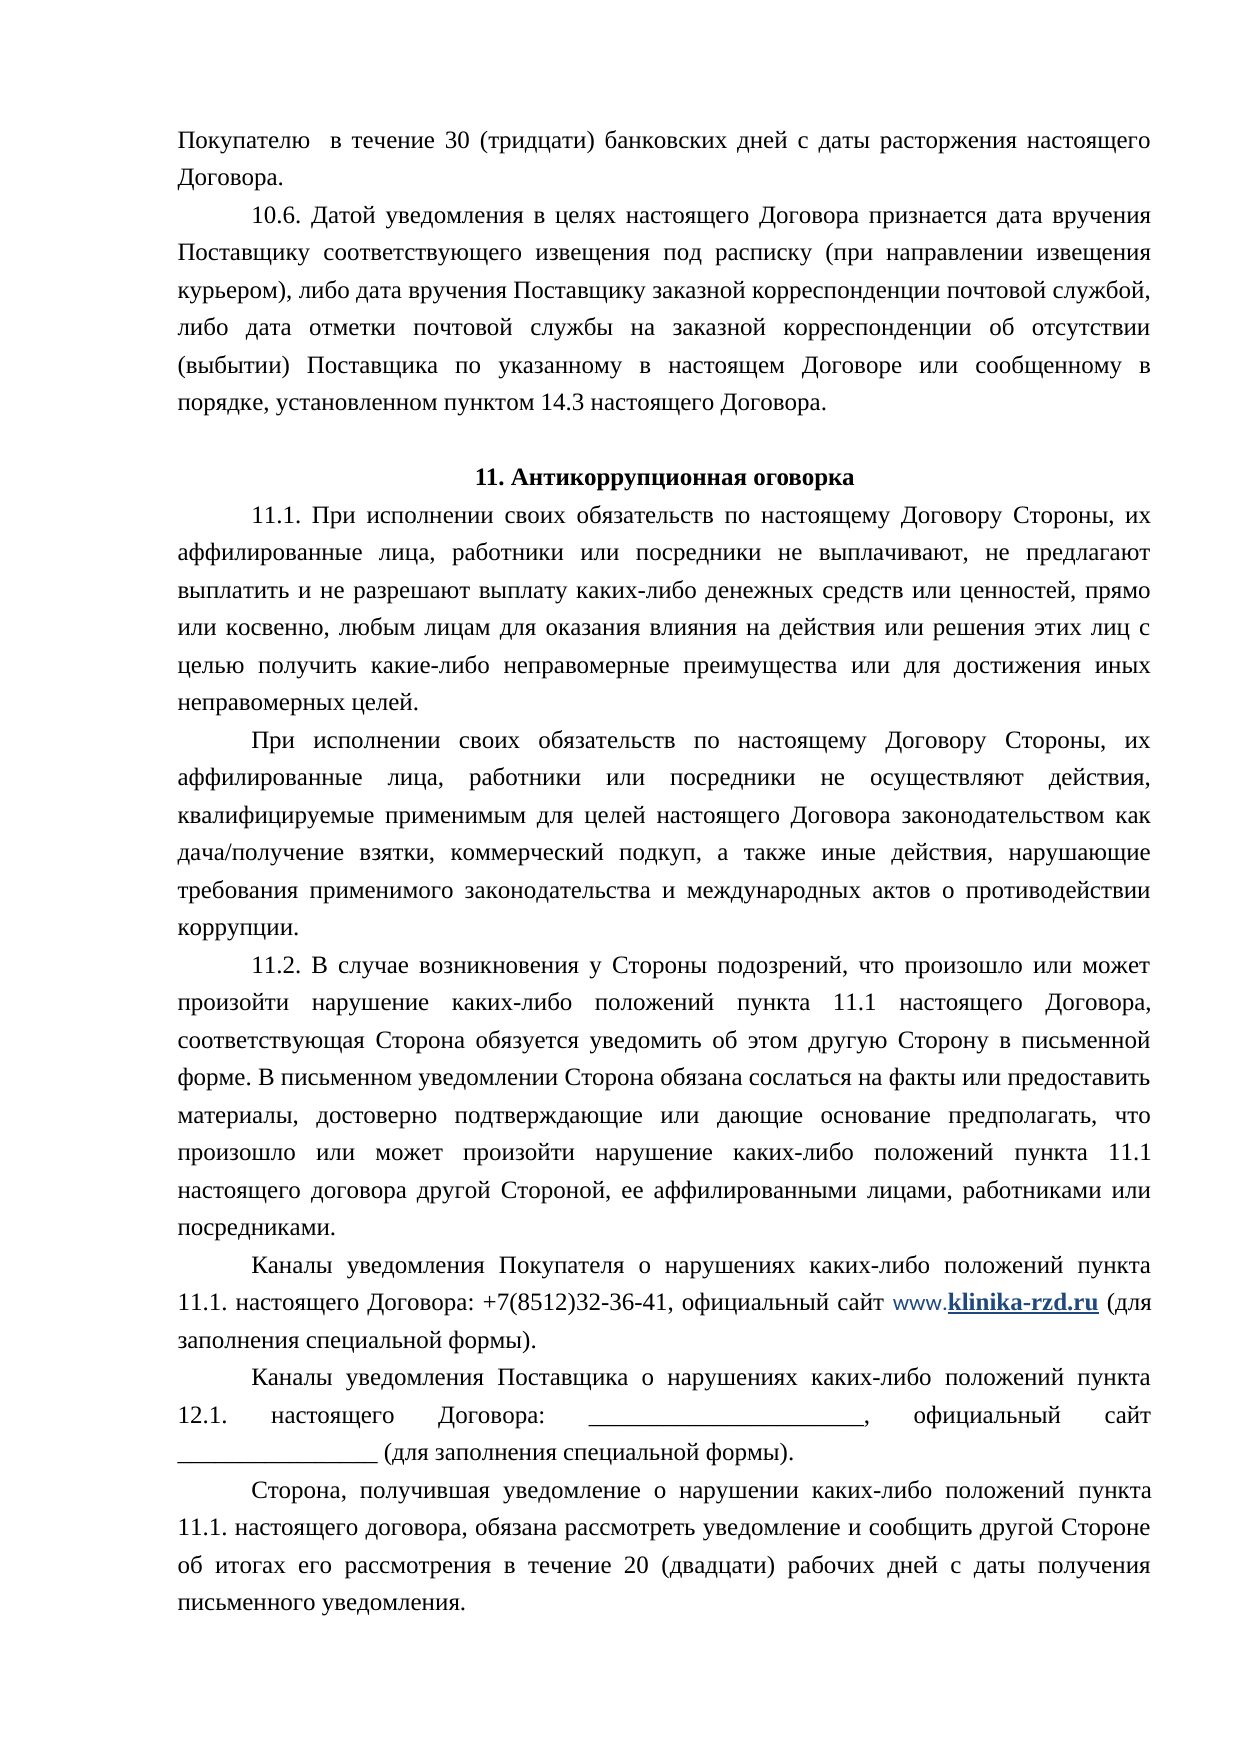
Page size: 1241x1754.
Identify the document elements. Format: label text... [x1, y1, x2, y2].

text Сторона, получившая уведомление о нарушении каких-либо положений пункта 11.1. настоящего договора, обязана рассмотреть уведомление и сообщить другой Стороне об итогах его рассмотрения в течение 20 (двадцати) рабочих дней с даты получения письменного уведомления. [177, 1468, 1152, 1618]
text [177, 118, 1152, 193]
text 10.6. Датой уведомления в целях настоящего Договора признается дата вручения Поставщику соответствующего извещения под расписку (при направлении извещения курьером), либо дата вручения Поставщику заказной корреспонденции почтовой службой, либо дата отметки почтовой службы на заказной корреспонденции об отсутствии (выбытии) Поставщика по указанному в настоящем Договоре или сообщенному в порядке, установленном пунктом 14.3 настоящего Договора. [177, 193, 1152, 418]
text 11.2. В случае возникновения у Стороны подозрений, что произошло или может произойти нарушение каких-либо положений пункта 11.1 настоящего Договора, соответствующая Сторона обязуется уведомить об этом другую Сторону в письменной форме. В письменном уведомлении Сторона обязана сослаться на факты или предоставить материалы, достоверно подтверждающие или дающие основание предполагать, что произошло или может произойти нарушение каких-либо положений пункта 11.1 настоящего договора другой Стороной, ее аффилированными лицами, работниками или посредниками. [177, 943, 1152, 1243]
text Каналы уведомления Покупателя о нарушениях каких-либо положений пункта 11.1. настоящего Договора: +7(8512)32-36-41, официальный сайт www.klinika-rzd.ru (для заполнения специальной формы). [177, 1243, 1152, 1356]
text Каналы уведомления Поставщика о нарушениях каких-либо положений пункта 12.1. настоящего Договора: ______________________, официальный сайт ________________ (для заполнения специальной формы). [177, 1356, 1152, 1468]
text 11.1. При исполнении своих обязательств по настоящему Договору Стороны, их аффилированные лица, работники или посредники не выплачивают, не предлагают выплатить и не разрешают выплату каких-либо денежных средств или ценностей, прямо или косвенно, любым лицам для оказания влияния на действия или решения этих лиц с целью получить какие-либо неправомерные преимущества или для достижения иных неправомерных целей. [177, 493, 1152, 718]
text 11. Антикоррупционная оговорка [177, 456, 1152, 493]
text При исполнении своих обязательств по настоящему Договору Стороны, их аффилированные лица, работники или посредники не осуществляют действия, квалифицируемые применимым для целей настоящего Договора законодательством как дача/получение взятки, коммерческий подкуп, а также иные действия, нарушающие требования применимого законодательства и международных актов о противодействии коррупции. [177, 718, 1152, 943]
